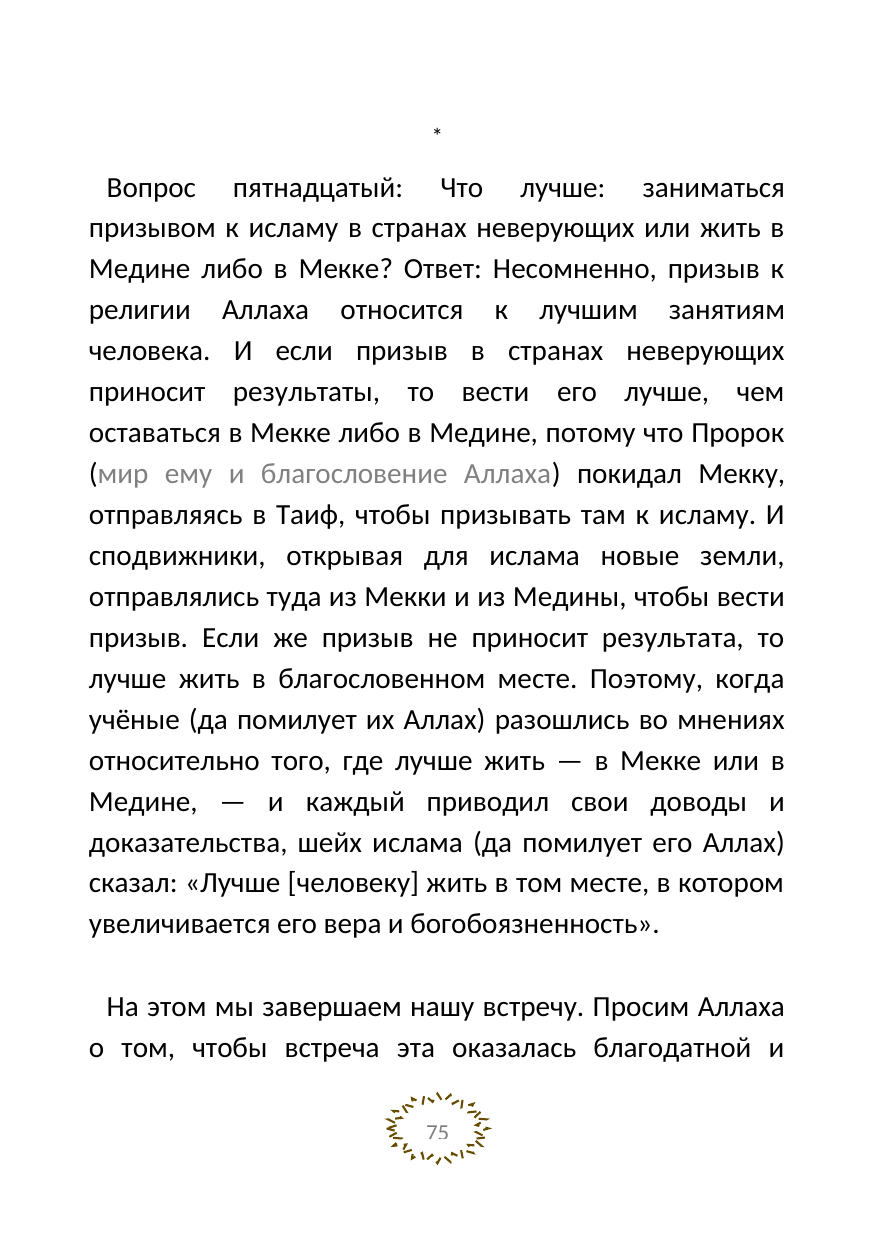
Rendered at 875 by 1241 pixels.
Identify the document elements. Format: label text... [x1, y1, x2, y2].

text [89, 988, 785, 1065]
text * [89, 122, 785, 150]
text Вопрос пятнадцатый: Что лучше: заниматься призывом к исламу в странах неверующих или жить в Медине либо в Мекке? Ответ: Несомненно, призыв к религии Аллаха относится к лучшим занятиям человека. И если призыв в странах неверующих приносит результаты, то вести его лучше, чем оставаться в Мекке либо в Медине, потому что Пророк (мир ему и благословение Аллаха) покидал Мекку, отправляясь в Таиф, чтобы призывать там к исламу. И сподвижники, открывая для ислама новые земли, отправлялись туда из Мекки и из Медины, чтобы вести призыв. Если же призыв не приносит результата, то лучше жить в благословенном месте. Поэтому, когда учёные (да помилует их Аллах) разошлись во мнениях относительно того, где лучше жить — в Мекке или в Медине, — и каждый приводил свои доводы и доказательства, шейх ислама (да помилует его Аллах) сказал: «Лучше [человеку] жить в том месте, в котором увеличивается его вера и богобоязненность». [89, 169, 785, 941]
